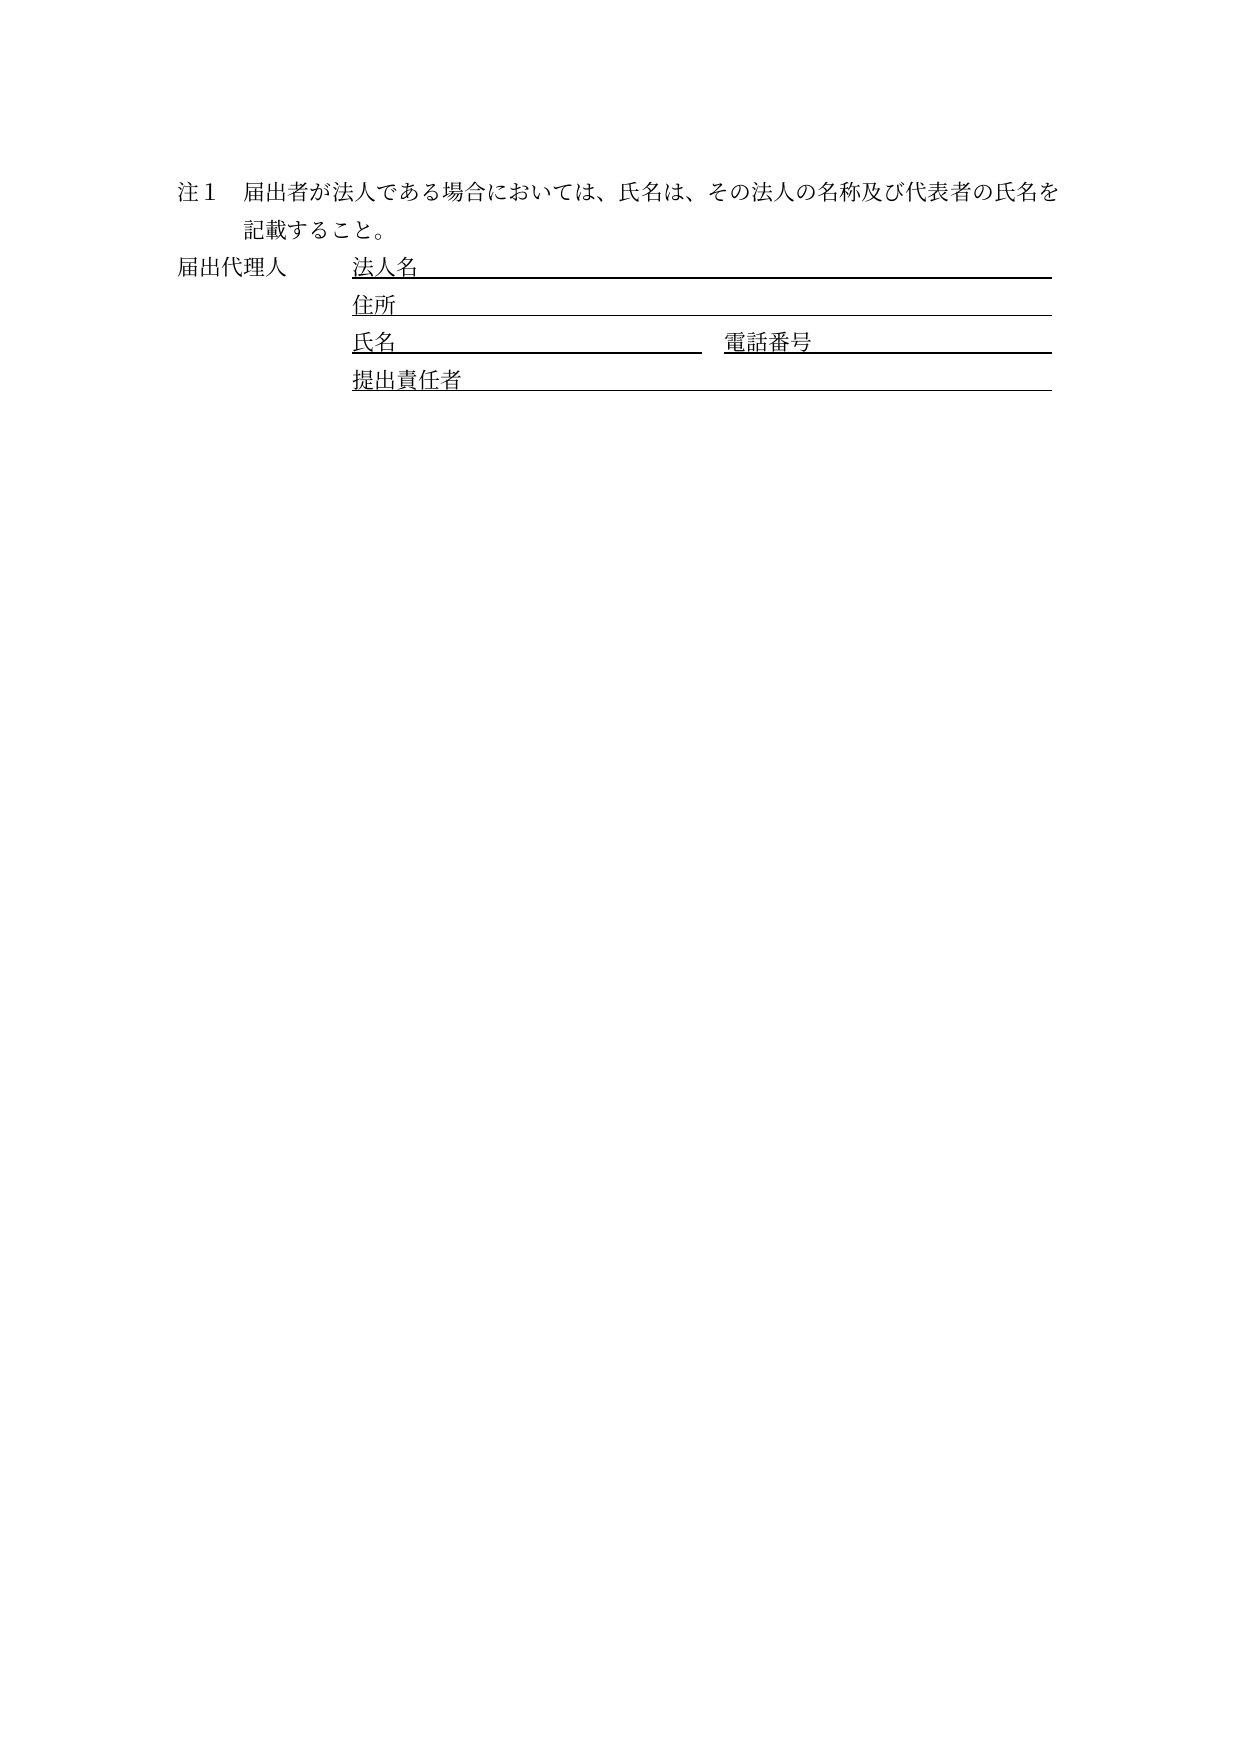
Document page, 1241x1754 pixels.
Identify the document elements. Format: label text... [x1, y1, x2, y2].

text 注１ 届出者が法人である場合においては、氏名は、その法人の名称及び代表者の氏名を記載すること。 [177, 172, 1063, 247]
text 氏名 電話番号 [265, 322, 1063, 360]
text 届出代理人 法人名 [177, 247, 1063, 285]
text 提出責任者 [265, 360, 1063, 397]
text 住所 [265, 285, 1063, 322]
